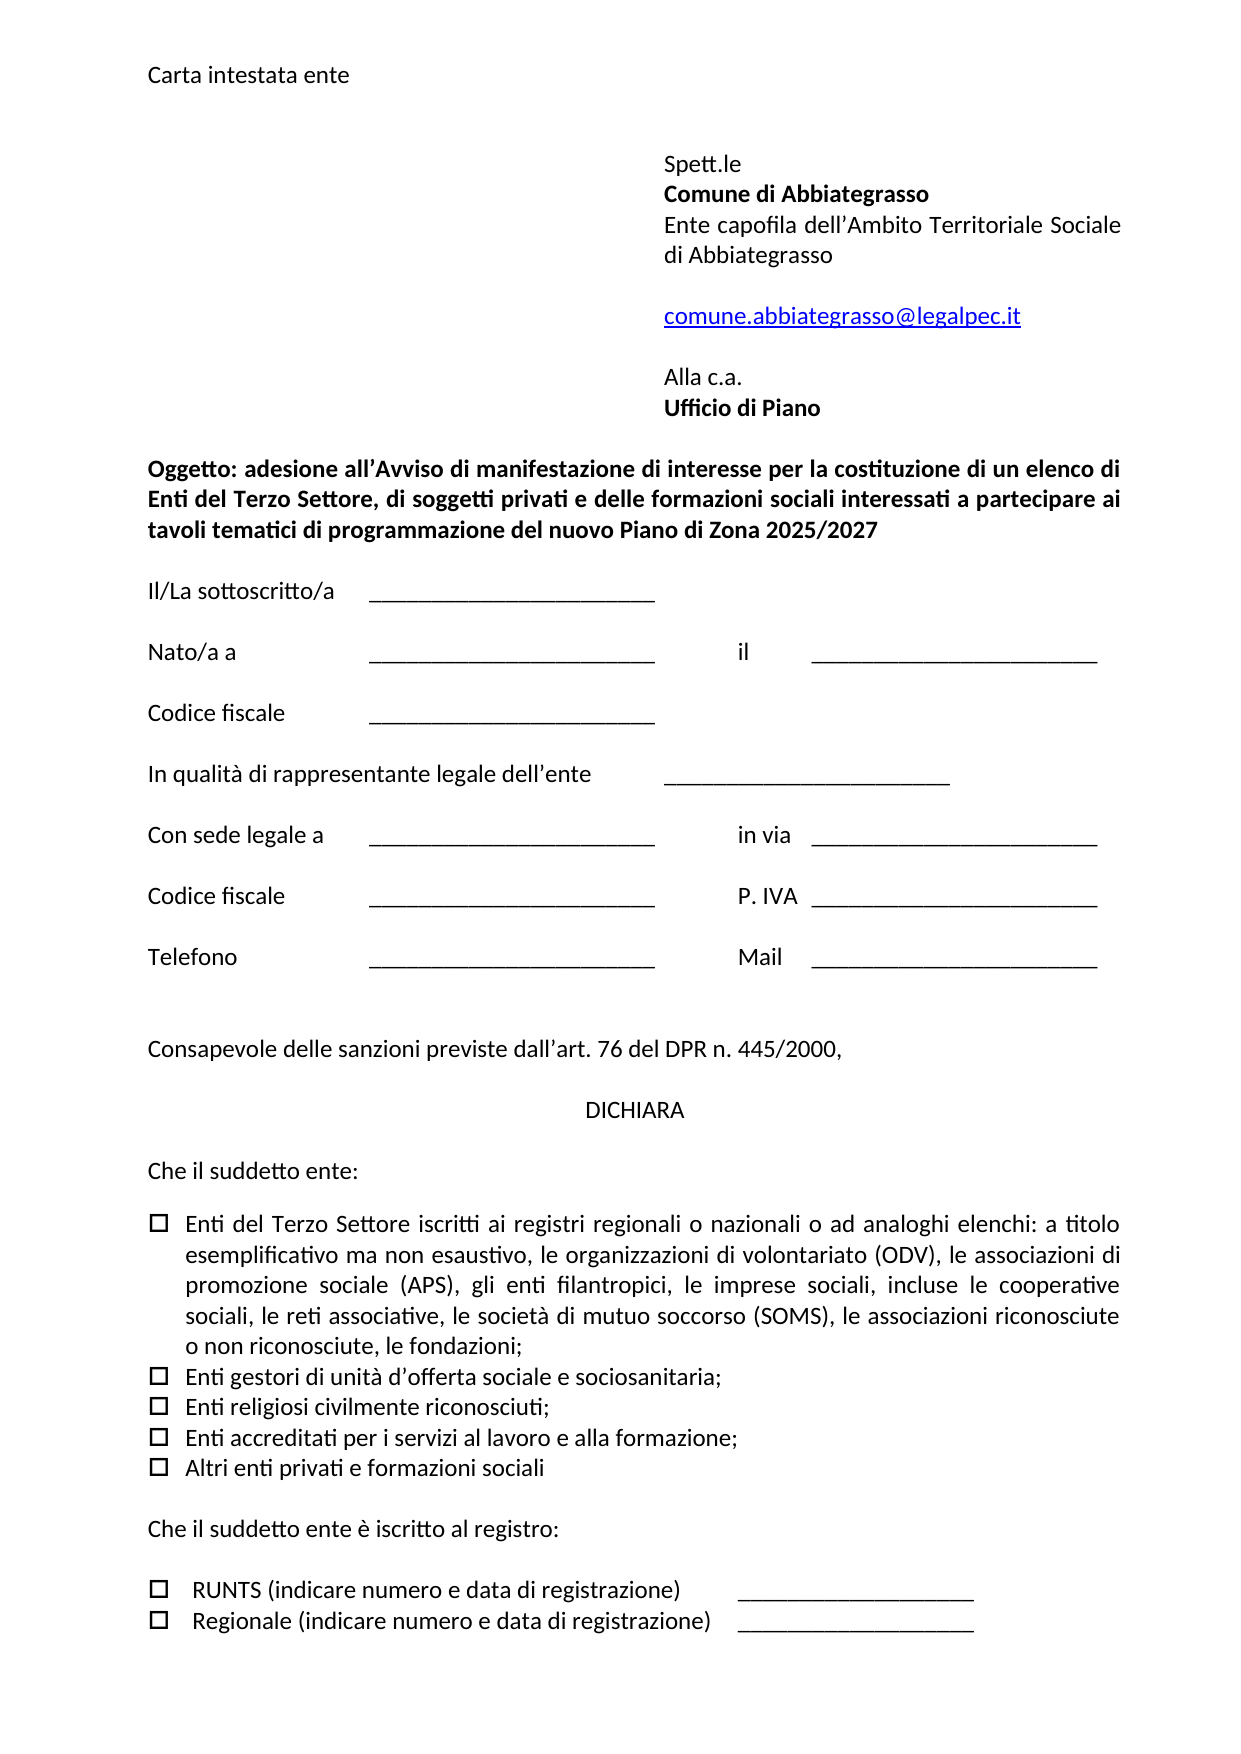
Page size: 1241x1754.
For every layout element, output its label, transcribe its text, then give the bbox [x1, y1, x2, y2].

list Altri enti privati e formazioni sociali [148, 1452, 1122, 1483]
text Comune di Abbiategrasso [148, 178, 1122, 209]
text Nato/a a _______________________ il _______________________ [148, 636, 1122, 667]
text In qualità di rappresentante legale dell’ente _______________________ [148, 758, 1122, 789]
text Che il suddetto ente è iscritto al registro: [148, 1513, 1122, 1544]
text Con sede legale a _______________________ in via _______________________ [148, 819, 1122, 850]
text Codice fiscale _______________________ [148, 697, 1122, 728]
text Oggetto: adesione all’Avviso di manifestazione di interesse per la costituzione di un elenco di Enti del Terzo Settore, di soggetti privati e delle formazioni sociali interessati a partecipare ai tavoli tematici di programmazione del nuovo Piano di Zona 2025/2027 [148, 453, 1122, 544]
list Enti gestori di unità d’offerta sociale e sociosanitaria; [148, 1361, 1122, 1391]
list Regionale (indicare numero e data di registrazione) ___________________ [148, 1605, 1122, 1636]
text Alla c.a. [664, 361, 1122, 392]
text Telefono _______________________ Mail _______________________ [148, 941, 1122, 972]
text Spett.le [148, 148, 1122, 178]
list RUNTS (indicare numero e data di registrazione) ___________________ [148, 1574, 1122, 1605]
list Enti religiosi civilmente riconosciuti; [148, 1391, 1122, 1422]
text comune.abbiategrasso@legalpec.it [664, 300, 1122, 331]
list Enti del Terzo Settore iscritti ai registri regionali o nazionali o ad analoghi elenchi: a titolo esemplificativo ma non esaustivo, le organizzazioni di volontariato (ODV), le associazioni di promozione sociale (APS), gli enti filantropici, le imprese sociali, incluse le cooperative sociali, le reti associative, le società di mutuo soccorso (SOMS), le associazioni riconosciute o non riconosciute, le fondazioni; [148, 1208, 1122, 1361]
list Enti accreditati per i servizi al lavoro e alla formazione; [148, 1422, 1122, 1452]
text Ente capofila dell’Ambito Territoriale Sociale di Abbiategrasso [664, 209, 1122, 270]
text DICHIARA [148, 1094, 1122, 1124]
text Ufficio di Piano [664, 392, 1122, 422]
text Che il suddetto ente: [148, 1155, 1122, 1185]
text Consapevole delle sanzioni previste dall’art. 76 del DPR n. 445/2000, [148, 1033, 1122, 1063]
text Codice fiscale _______________________ P. IVA _______________________ [148, 880, 1122, 911]
text Il/La sottoscritto/a _______________________ [148, 575, 1122, 606]
